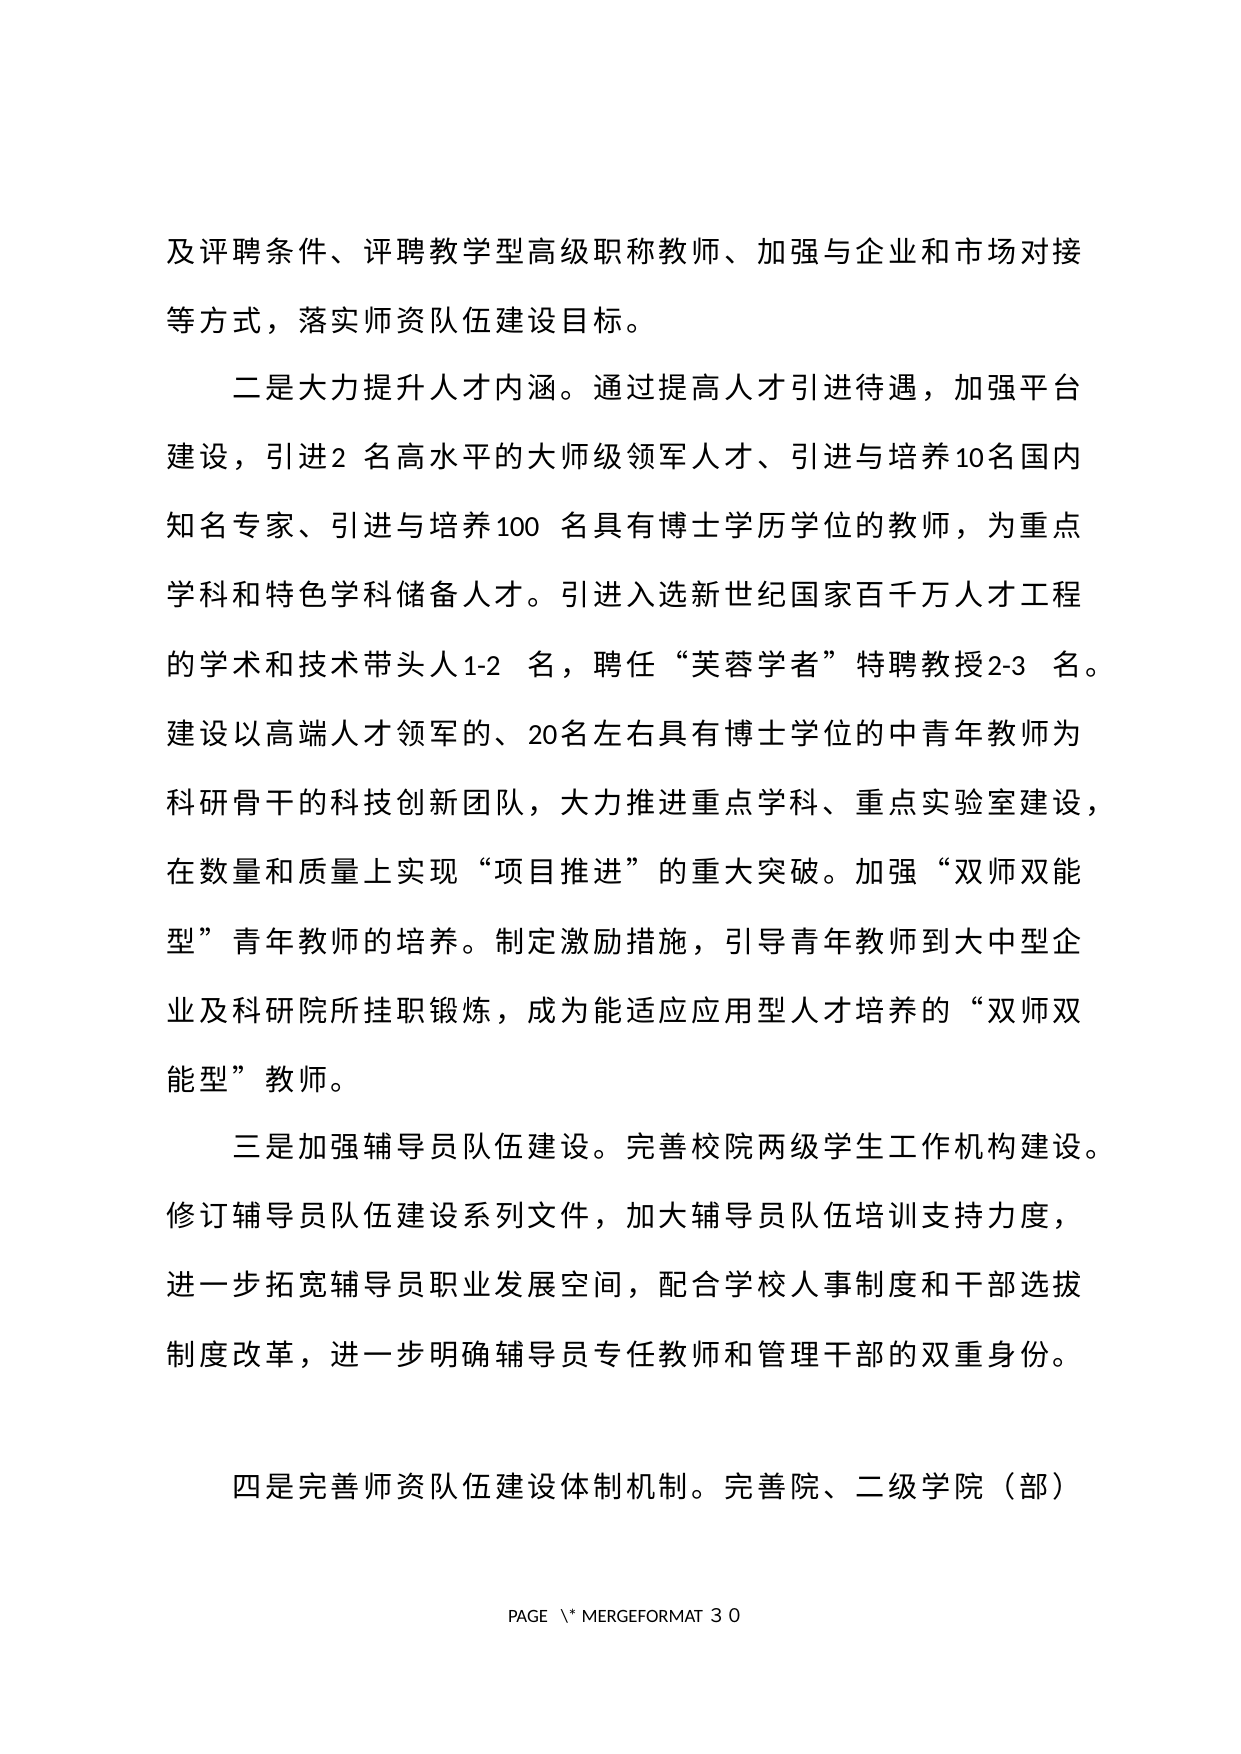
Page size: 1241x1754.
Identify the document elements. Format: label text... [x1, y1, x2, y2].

text 三是加强辅导员队伍建设。完善校院两级学生工作机构建设。修订辅导员队伍建设系列文件，加大辅导员队伍培训支持力度，进一步拓宽辅导员职业发展空间，配合学校人事制度和干部选拔制度改革，进一步明确辅导员专任教师和管理干部的双重身份。 [167, 1114, 1085, 1383]
text 二是大力提升人才内涵。通过提高人才引进待遇，加强平台建设，引进2名高水平的大师级领军人才、引进与培养10名国内知名专家、引进与培养100名具有博士学历学位的教师，为重点学科和特色学科储备人才。引进入选新世纪国家百千万人才工程的学术和技术带头人1-2名，聘任“芙蓉学者”特聘教授2-3名。建设以高端人才领军的、20名左右具有博士学位的中青年教师为科研骨干的科技创新团队，大力推进重点学科、重点实验室建设，在数量和质量上实现“项目推进”的重大突破。加强“双师双能型”青年教师的培养。制定激励措施，引导青年教师到大中型企业及科研院所挂职锻炼，成为能适应应用型人才培养的“双师双能型”教师。 [167, 355, 1085, 1108]
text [167, 1454, 1085, 1515]
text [167, 219, 1085, 349]
